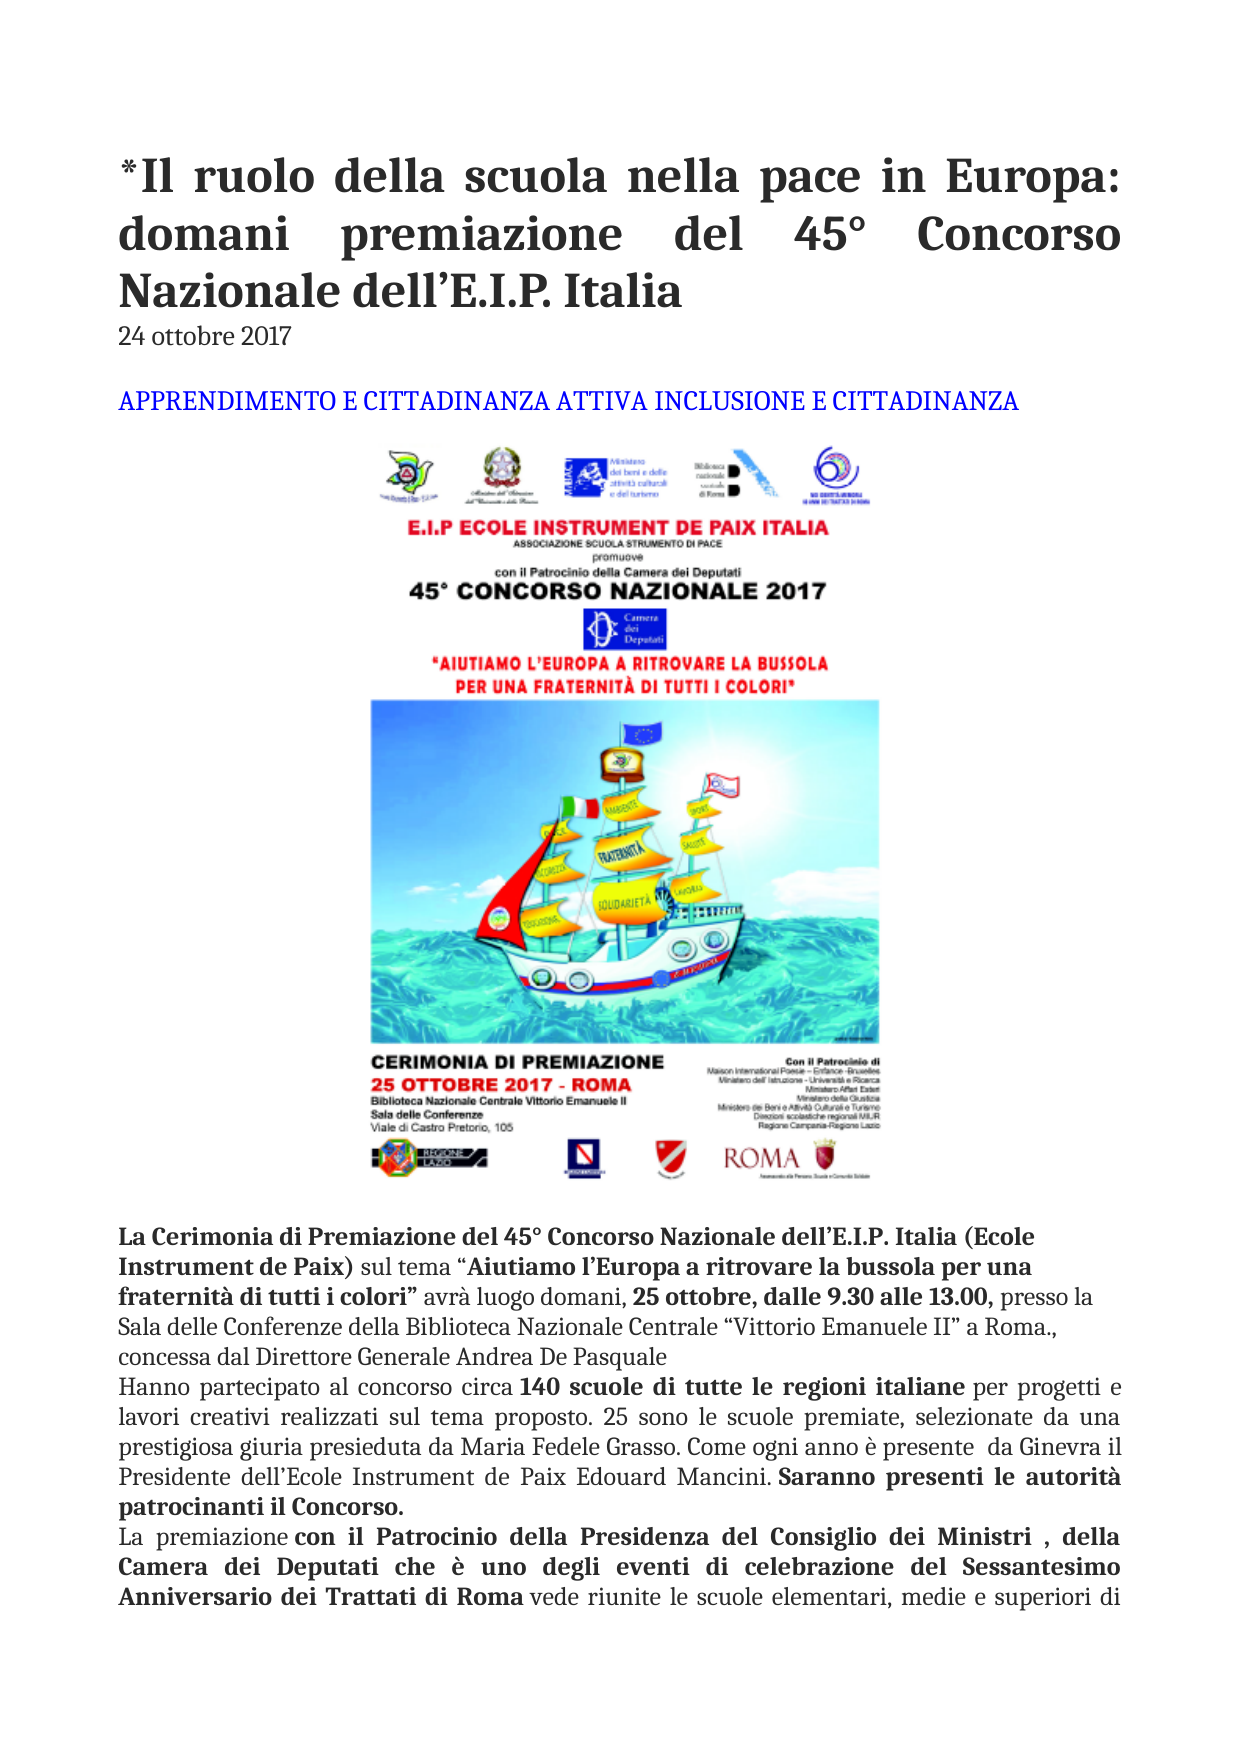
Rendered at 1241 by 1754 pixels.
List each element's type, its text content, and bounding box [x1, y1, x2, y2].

text APPRENDIMENTO E CITTADINANZA ATTIVA INCLUSIONE E CITTADINANZA [118, 385, 1122, 417]
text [118, 1522, 1122, 1612]
text Hanno partecipato al concorso circa 140 scuole di tutte le regioni italiane per progetti e lavori creativi realizzati sul tema proposto. 25 sono le scuole premiate, selezionate da una prestigiosa giuria presieduta da Maria Fedele Grasso. Come ogni anno è presente da Ginevra il Presidente dell’Ecole Instrument de Paix Edouard Mancini. Saranno presenti le autorità patrocinanti il Concorso. [118, 1372, 1122, 1522]
text *Il ruolo della scuola nella pace in Europa: domani premiazione del 45° Concorso Nazionale dell’E.I.P. Italia [118, 148, 1122, 320]
text 24 ottobre 2017 [118, 320, 1122, 352]
text La Cerimonia di Premiazione del 45° Concorso Nazionale dell’E.I.P. Italia (Ecole Instrument de Paix) sul tema “Aiutiamo l’Europa a ritrovare la bussola per una fraternità di tutti i colori” avrà luogo domani, 25 ottobre, dalle 9.30 alle 13.00, presso la Sala delle Conferenze della Biblioteca Nazionale Centrale “Vittorio Emanuele II” a Roma., concessa dal Direttore Generale Andrea De Pasquale [118, 1222, 1122, 1372]
